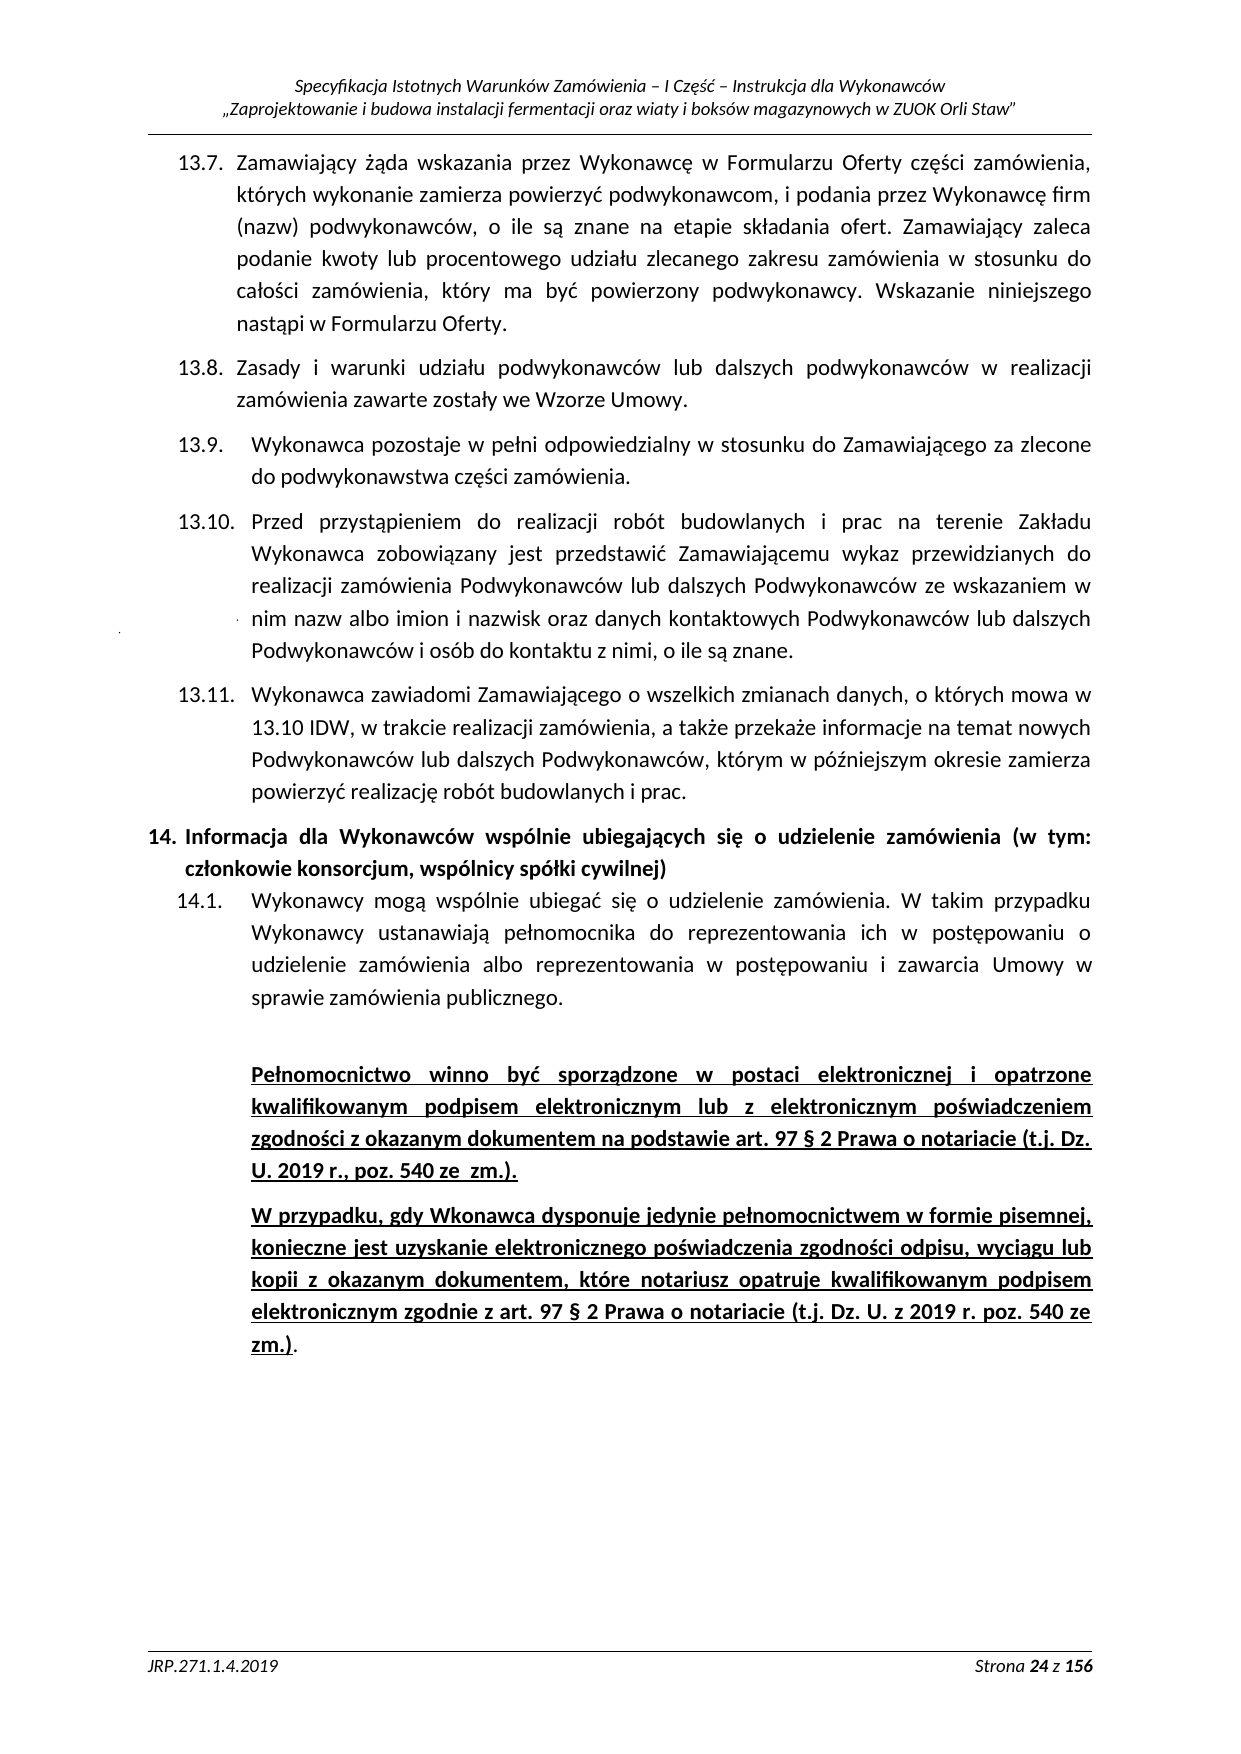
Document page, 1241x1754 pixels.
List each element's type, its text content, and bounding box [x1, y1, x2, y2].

text Informacja dla Wykonawców wspólnie ubiegających się o udzielenie zamówienia (w tym: członkowie konsorcjum, wspólnicy spółki cywilnej) [148, 822, 1092, 882]
list Zamawiający żąda wskazania przez Wykonawcę w Formularzu Oferty części zamówienia, których wykonanie zamierza powierzyć podwykonawcom, i podania przez Wykonawcę firm (nazw) podwykonawców, o ile są znane na etapie składania ofert. Zamawiający zaleca podanie kwoty lub procentowego udziału zlecanego zakresu zamówienia w stosunku do całości zamówienia, który ma być powierzony podwykonawcy. Wskazanie niniejszego nastąpi w Formularzu Oferty. [177, 148, 1092, 337]
list Pełnomocnictwo winno być sporządzone w postaci elektronicznej i opatrzone kwalifikowanym podpisem elektronicznym lub z elektronicznym poświadczeniem zgodności z okazanym dokumentem na podstawie art. 97 § 2 Prawa o notariacie (t.j. Dz. U. 2019 r., poz. 540 ze zm.). [251, 1150, 1092, 1184]
list Pełnomocnictwo winno być sporządzone w postaci elektronicznej i opatrzone kwalifikowanym podpisem elektronicznym lub z elektronicznym poświadczeniem zgodności z okazanym dokumentem na podstawie art. 97 § 2 Prawa o notariacie (t.j. Dz. U. 2019 r., poz. 540 ze zm.). [251, 1117, 1092, 1148]
list W przypadku, gdy Wkonawca dysponuje jedynie pełnomocnictwem w formie pisemnej, konieczne jest uzyskanie elektronicznego poświadczenia zgodności odpisu, wyciągu lub kopii z okazanym dokumentem, które notariusz opatruje kwalifikowanym podpisem elektronicznym zgodnie z art. 97 § 2 Prawa o notariacie (t.j. Dz. U. z 2019 r. poz. 540 ze zm.). [251, 1259, 1092, 1289]
list W przypadku, gdy Wkonawca dysponuje jedynie pełnomocnictwem w formie pisemnej, konieczne jest uzyskanie elektronicznego poświadczenia zgodności odpisu, wyciągu lub kopii z okazanym dokumentem, które notariusz opatruje kwalifikowanym podpisem elektronicznym zgodnie z art. 97 § 2 Prawa o notariacie (t.j. Dz. U. z 2019 r. poz. 540 ze zm.). [251, 1323, 1092, 1358]
list W przypadku, gdy Wkonawca dysponuje jedynie pełnomocnictwem w formie pisemnej, konieczne jest uzyskanie elektronicznego poświadczenia zgodności odpisu, wyciągu lub kopii z okazanym dokumentem, które notariusz opatruje kwalifikowanym podpisem elektronicznym zgodnie z art. 97 § 2 Prawa o notariacie (t.j. Dz. U. z 2019 r. poz. 540 ze zm.). [251, 1227, 1092, 1257]
list Zasady i warunki udziału podwykonawców lub dalszych podwykonawców w realizacji zamówienia zawarte zostały we Wzorze Umowy. [177, 353, 1092, 414]
list W przypadku, gdy Wkonawca dysponuje jedynie pełnomocnictwem w formie pisemnej, konieczne jest uzyskanie elektronicznego poświadczenia zgodności odpisu, wyciągu lub kopii z okazanym dokumentem, które notariusz opatruje kwalifikowanym podpisem elektronicznym zgodnie z art. 97 § 2 Prawa o notariacie (t.j. Dz. U. z 2019 r. poz. 540 ze zm.). [251, 1291, 1092, 1322]
list Przed przystąpieniem do realizacji robót budowlanych i prac na terenie Zakładu Wykonawca zobowiązany jest przedstawić Zamawiającemu wykaz przewidzianych do realizacji zamówienia Podwykonawców lub dalszych Podwykonawców ze wskazaniem w nim nazw albo imion i nazwisk oraz danych kontaktowych Podwykonawców lub dalszych Podwykonawców i osób do kontaktu z nimi, o ile są znane. [177, 507, 1092, 664]
list Pełnomocnictwo winno być sporządzone w postaci elektronicznej i opatrzone kwalifikowanym podpisem elektronicznym lub z elektronicznym poświadczeniem zgodności z okazanym dokumentem na podstawie art. 97 § 2 Prawa o notariacie (t.j. Dz. U. 2019 r., poz. 540 ze zm.). [251, 1060, 1092, 1084]
list Pełnomocnictwo winno być sporządzone w postaci elektronicznej i opatrzone kwalifikowanym podpisem elektronicznym lub z elektronicznym poświadczeniem zgodności z okazanym dokumentem na podstawie art. 97 § 2 Prawa o notariacie (t.j. Dz. U. 2019 r., poz. 540 ze zm.). [251, 1085, 1092, 1116]
list Wykonawca pozostaje w pełni odpowiedzialny w stosunku do Zamawiającego za zlecone do podwykonawstwa części zamówienia. [177, 430, 1092, 491]
list Wykonawca zawiadomi Zamawiającego o wszelkich zmianach danych, o których mowa w 13.10 IDW, w trakcie realizacji zamówienia, a także przekaże informacje na temat nowych Podwykonawców lub dalszych Podwykonawców, którym w późniejszym okresie zamierza powierzyć realizację robót budowlanych i prac. [177, 681, 1092, 805]
list Wykonawcy mogą wspólnie ubiegać się o udzielenie zamówienia. W takim przypadku Wykonawcy ustanawiają pełnomocnika do reprezentowania ich w postępowaniu o udzielenie zamówienia albo reprezentowania w postępowaniu i zawarcia Umowy w sprawie zamówienia publicznego. [176, 886, 1092, 1011]
